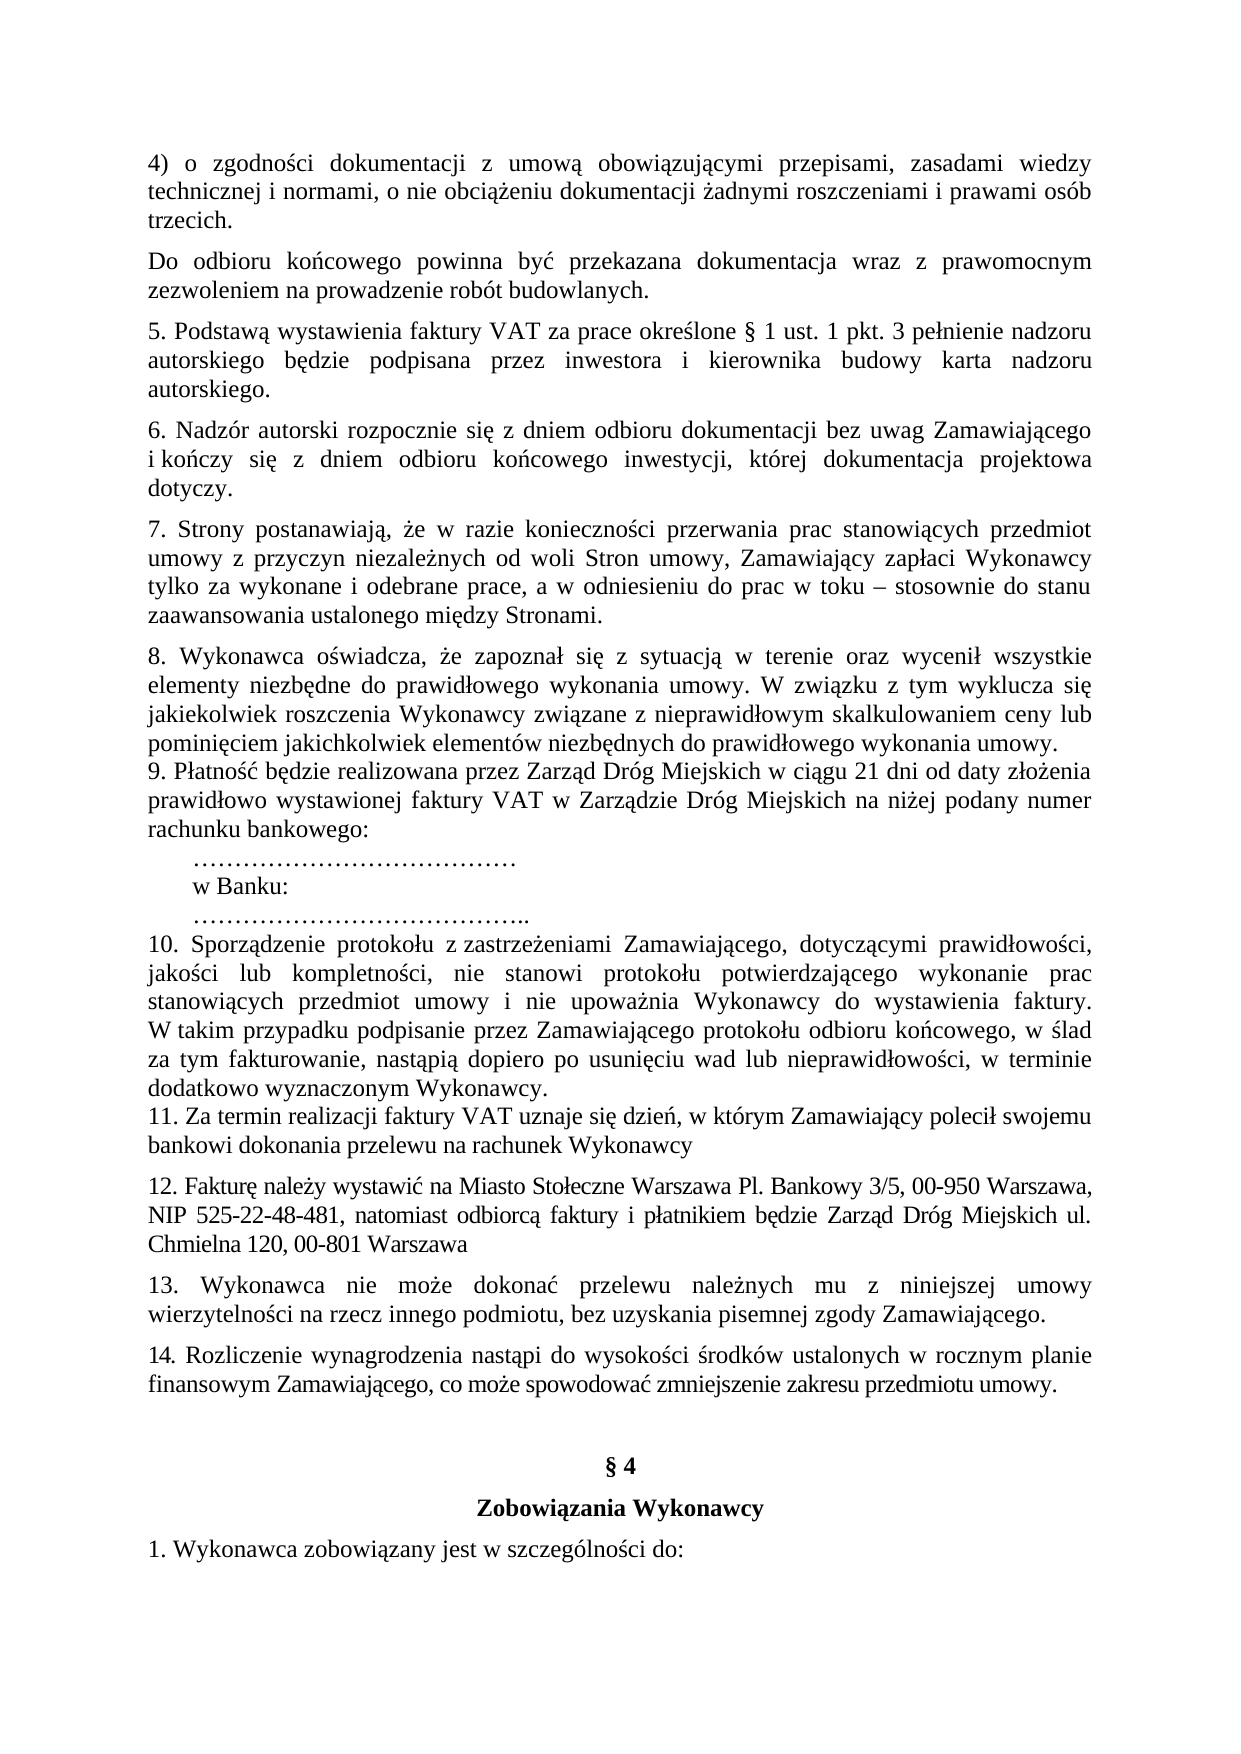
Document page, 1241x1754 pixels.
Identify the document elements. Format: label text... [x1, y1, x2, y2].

text 4) o zgodności dokumentacji z umową obowiązującymi przepisami, zasadami wiedzy technicznej i normami, o nie obciążeniu dokumentacji żadnymi roszczeniami i prawami osób trzecich. [148, 148, 1093, 234]
text w Banku: [148, 871, 1093, 900]
text 1. Wykonawca zobowiązany jest w szczególności do: [148, 1534, 1093, 1563]
text 10. Sporządzenie protokołu z zastrzeżeniami Zamawiającego, dotyczącymi prawidłowości, jakości lub kompletności, nie stanowi protokołu potwierdzającego wykonanie prac stanowiących przedmiot umowy i nie upoważnia Wykonawcy do wystawienia faktury. W takim przypadku podpisanie przez Zamawiającego protokołu odbioru końcowego, w ślad za tym fakturowanie, nastąpią dopiero po usunięciu wad lub nieprawidłowości, w terminie dodatkowo wyznaczonym Wykonawcy. [148, 929, 1093, 1101]
text 9. Płatność będzie realizowana przez Zarząd Dróg Miejskich w ciągu 21 dni od daty złożenia prawidłowo wystawionej faktury VAT w Zarządzie Dróg Miejskich na niżej podany numer rachunku bankowego: [148, 756, 1093, 843]
text 14. Rozliczenie wynagrodzenia nastąpi do wysokości środków ustalonych w rocznym planie finansowym Zamawiającego, co może spowodować zmniejszenie zakresu przedmiotu umowy. [148, 1340, 1093, 1398]
text 8. Wykonawca oświadcza, że zapoznał się z sytuacją w terenie oraz wycenił wszystkie elementy niezbędne do prawidłowego wykonania umowy. W związku z tym wyklucza się jakiekolwiek roszczenia Wykonawcy związane z nieprawidłowym skalkulowaniem ceny lub pominięciem jakichkolwiek elementów niezbędnych do prawidłowego wykonania umowy. [148, 641, 1093, 756]
text § 4 [148, 1451, 1093, 1480]
text ………………………………….. [148, 900, 1093, 929]
text 7. Strony postanawiają, że w razie konieczności przerwania prac stanowiących przedmiot umowy z przyczyn niezależnych od woli Stron umowy, Zamawiający zapłaci Wykonawcy tylko za wykonane i odebrane prace, a w odniesieniu do prac w toku – stosownie do stanu zaawansowania ustalonego między Stronami. [148, 514, 1093, 629]
text ………………………………… [148, 843, 1093, 871]
text Do odbioru końcowego powinna być przekazana dokumentacja wraz z prawomocnym zezwoleniem na prowadzenie robót budowlanych. [148, 246, 1093, 304]
text 5. Podstawą wystawienia faktury VAT za prace określone § 1 ust. 1 pkt. 3 pełnienie nadzoru autorskiego będzie podpisana przez inwestora i kierownika budowy karta nadzoru autorskiego. [148, 316, 1093, 403]
text 13. Wykonawca nie może dokonać przelewu należnych mu z niniejszej umowy wierzytelności na rzecz innego podmiotu, bez uzyskania pisemnej zgody Zamawiającego. [148, 1270, 1093, 1328]
text 12. Fakturę należy wystawić na Miasto Stołeczne Warszawa Pl. Bankowy 3/5, 00-950 Warszawa, NIP 525-22-48-481, natomiast odbiorcą faktury i płatnikiem będzie Zarząd Dróg Miejskich ul. Chmielna 120, 00-801 Warszawa [148, 1171, 1093, 1258]
text 11. Za termin realizacji faktury VAT uznaje się dzień, w którym Zamawiający polecił swojemu bankowi dokonania przelewu na rachunek Wykonawcy [148, 1101, 1093, 1159]
text 6. Nadzór autorski rozpocznie się z dniem odbioru dokumentacji bez uwag Zamawiającego i kończy się z dniem odbioru końcowego inwestycji, której dokumentacja projektowa dotyczy. [148, 415, 1093, 501]
text Zobowiązania Wykonawcy [148, 1493, 1093, 1521]
